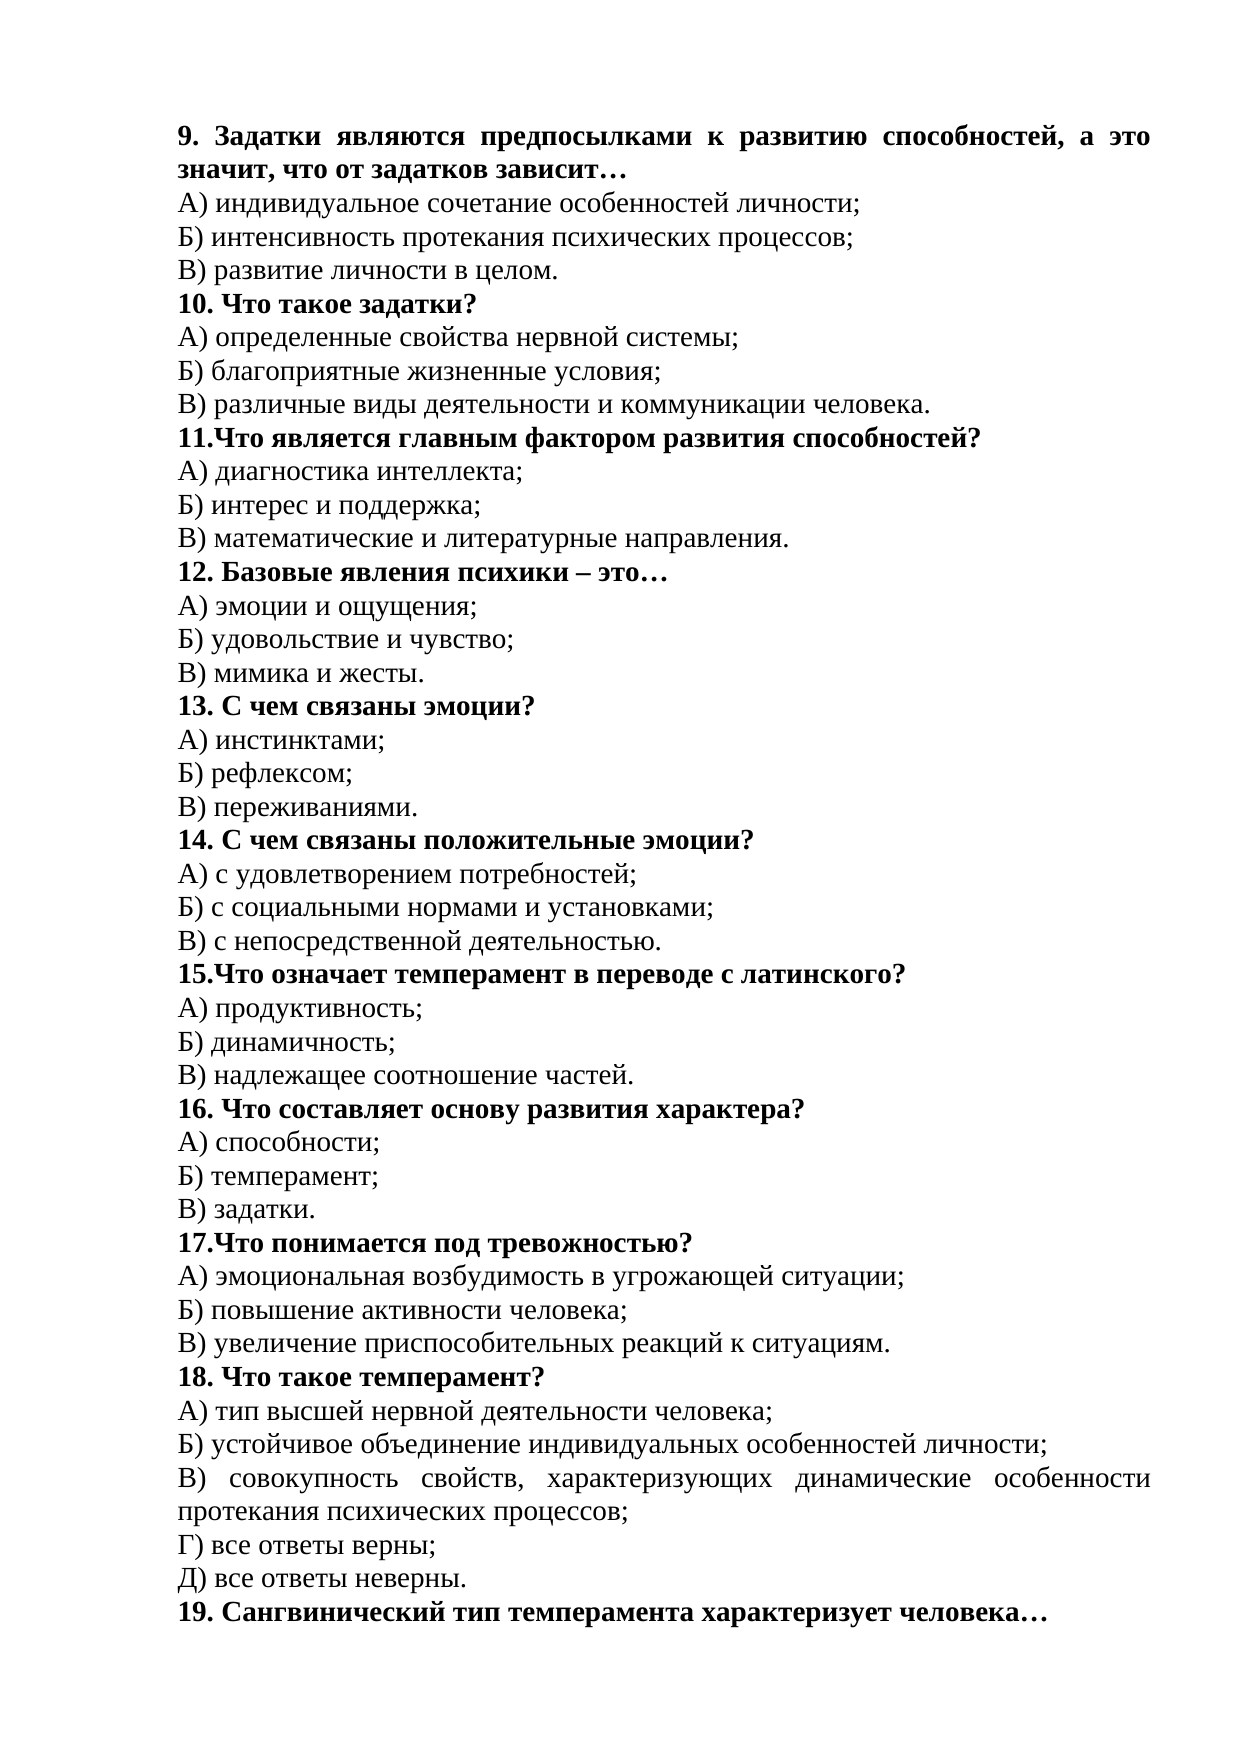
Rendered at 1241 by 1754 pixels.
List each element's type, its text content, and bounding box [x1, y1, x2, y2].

text А) диагностика интеллекта; [177, 453, 1152, 487]
text А) инстинктами; [177, 722, 1152, 755]
text В) с непосредственной деятельностью. [177, 923, 1152, 957]
text А) эмоции и ощущения; [177, 588, 1152, 621]
text А) продуктивность; [177, 990, 1152, 1024]
text А) эмоциональная возбудимость в угрожающей ситуации; [177, 1258, 1152, 1292]
text А) с удовлетворением потребностей; [177, 856, 1152, 889]
text 14. С чем связаны положительные эмоции? [177, 822, 1152, 856]
text В) совокупность свойств, характеризующих динамические особенности протекания психических процессов; [177, 1460, 1152, 1527]
text 16. Что составляет основу развития характера? [177, 1091, 1152, 1124]
text Б) устойчивое объединение индивидуальных особенностей личности; [177, 1426, 1152, 1460]
text 13. С чем связаны эмоции? [177, 688, 1152, 722]
text 9. Задатки являются предпосылками к развитию способностей, а это значит, что от задатков зависит… [177, 118, 1152, 185]
text В) мимика и жесты. [177, 655, 1152, 688]
text В) задатки. [177, 1191, 1152, 1225]
text А) индивидуальное сочетание особенностей личности; [177, 185, 1152, 219]
text 19. Сангвинический тип темперамента характеризует человека… [177, 1594, 1152, 1627]
text В) надлежащее соотношение частей. [177, 1057, 1152, 1091]
text Б) удовольствие и чувство; [177, 621, 1152, 655]
text Г) все ответы верны; [177, 1527, 1152, 1560]
text А) определенные свойства нервной системы; [177, 319, 1152, 353]
text А) тип высшей нервной деятельности человека; [177, 1393, 1152, 1426]
text Д) все ответы неверны. [177, 1560, 1152, 1594]
text Б) интерес и поддержка; [177, 487, 1152, 521]
text Б) темперамент; [177, 1158, 1152, 1191]
text В) различные виды деятельности и коммуникации человека. [177, 386, 1152, 420]
text Б) с социальными нормами и установками; [177, 889, 1152, 923]
text В) увеличение приспособительных реакций к ситуациям. [177, 1326, 1152, 1359]
text Б) рефлексом; [177, 755, 1152, 789]
text 17.Что понимается под тревожностью? [177, 1225, 1152, 1258]
text 18. Что такое темперамент? [177, 1359, 1152, 1393]
text Б) интенсивность протекания психических процессов; [177, 219, 1152, 252]
text 10. Что такое задатки? [177, 286, 1152, 319]
text В) переживаниями. [177, 789, 1152, 822]
text 15.Что означает темперамент в переводе с латинского? [177, 957, 1152, 990]
text 12. Базовые явления психики – это… [177, 554, 1152, 588]
text Б) благоприятные жизненные условия; [177, 353, 1152, 386]
text А) способности; [177, 1124, 1152, 1158]
text 11.Что является главным фактором развития способностей? [177, 420, 1152, 453]
text В) математические и литературные направления. [177, 521, 1152, 554]
text Б) повышение активности человека; [177, 1292, 1152, 1326]
text Б) динамичность; [177, 1024, 1152, 1057]
text В) развитие личности в целом. [177, 252, 1152, 286]
